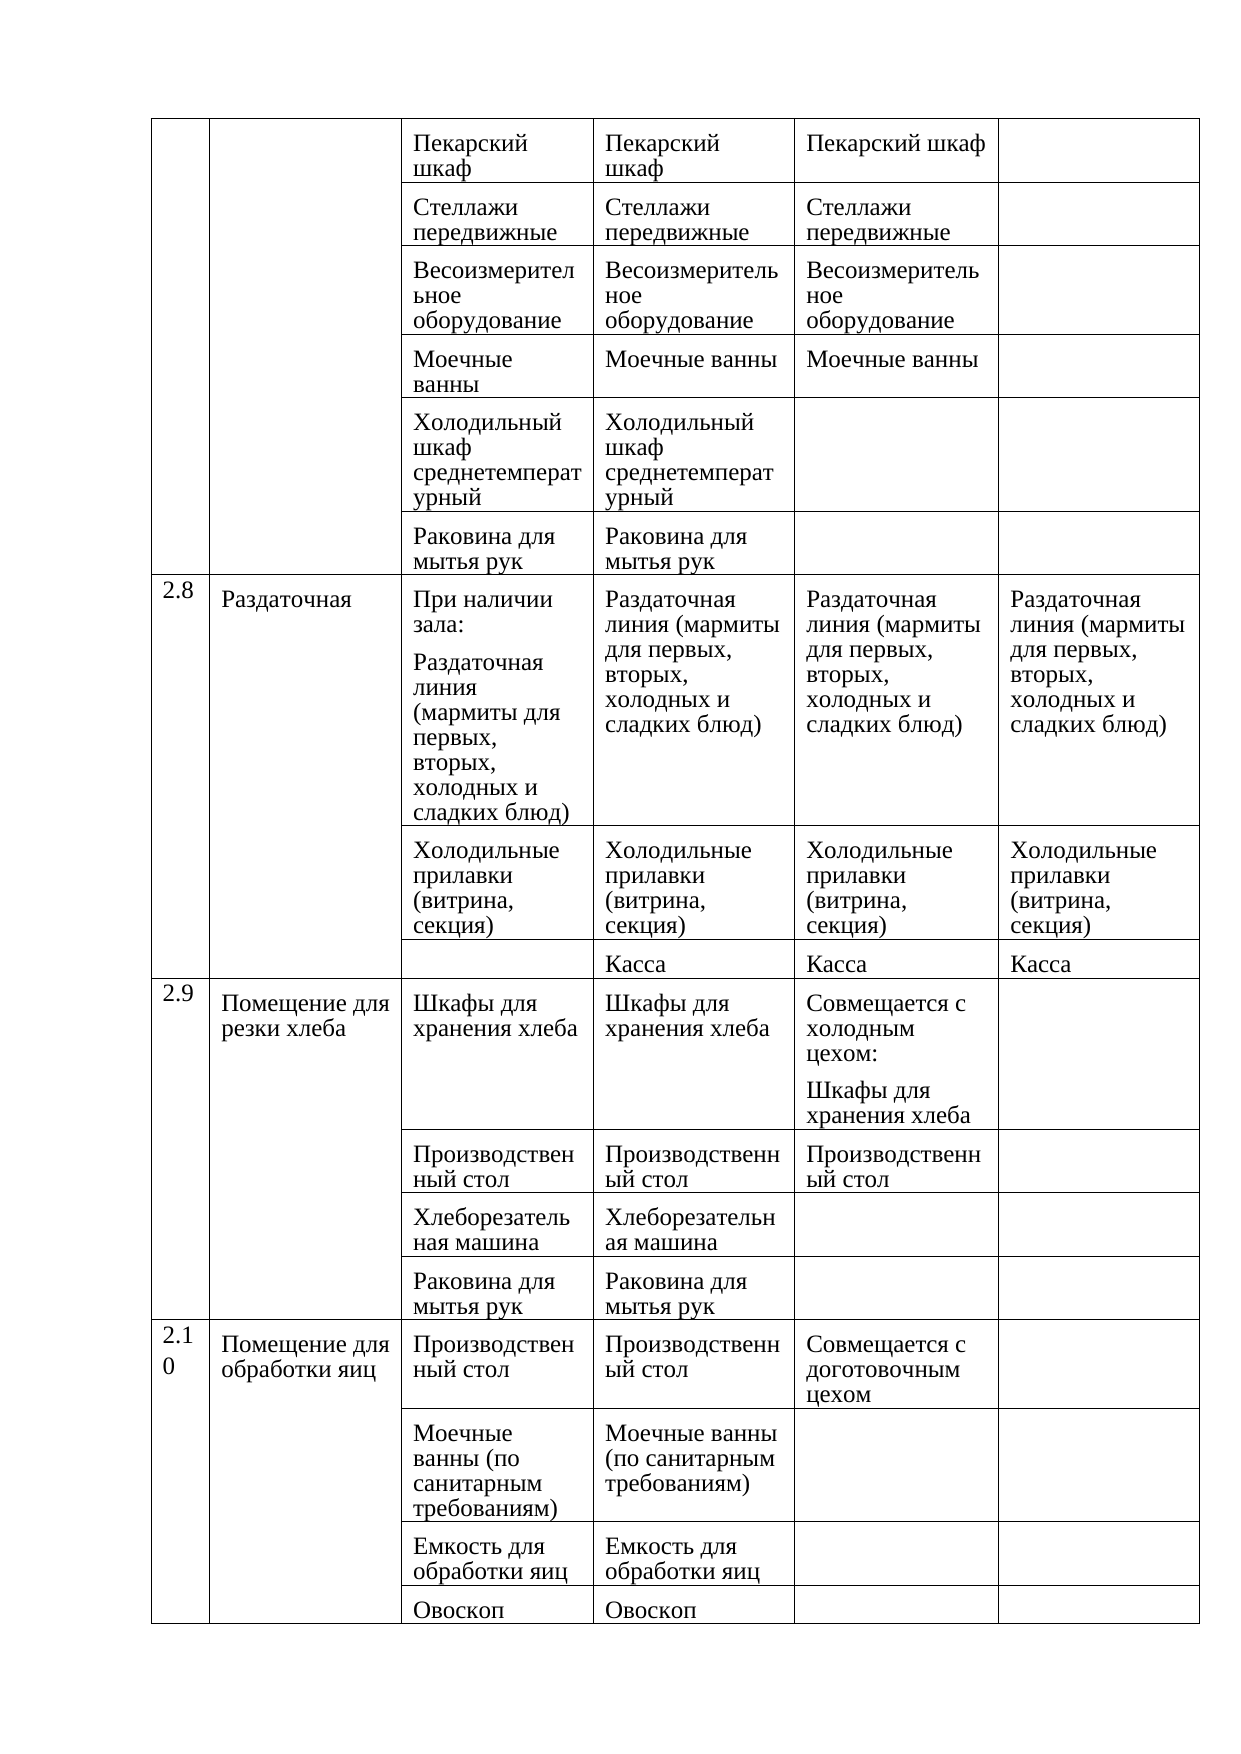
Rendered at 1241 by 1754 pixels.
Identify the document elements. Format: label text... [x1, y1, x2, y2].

table_cell [795, 1257, 998, 1319]
table_cell Стеллажи передвижные [594, 183, 794, 245]
table_cell [999, 1586, 1199, 1623]
table_cell Раковина для мытья рук [402, 512, 593, 574]
table_cell Холодильные прилавки (витрина, секция) [594, 826, 794, 939]
table_cell [999, 1257, 1199, 1319]
table_cell [795, 1409, 998, 1521]
table_cell Производственный стол [795, 1130, 998, 1192]
table_cell Холодильные прилавки (витрина, секция) [402, 826, 593, 939]
table_cell При наличии зала: Раздаточная линия (мармиты для первых, вторых, холодных и сладких блюд) [402, 575, 593, 825]
table_cell Емкость для обработки яиц [594, 1522, 794, 1585]
table_cell [402, 940, 593, 977]
table_cell Хлеборезательная машина [402, 1193, 593, 1256]
table_cell Совмещается с холодным цехом: Шкафы для хранения хлеба [795, 979, 998, 1128]
table_cell Помещение для обработки яиц [210, 1320, 401, 1623]
table_cell Стеллажи передвижные [402, 183, 593, 245]
table_cell Раздаточная линия (мармиты для первых, вторых, холодных и сладких блюд) [594, 575, 794, 825]
table_cell Помещение для резки хлеба [210, 979, 401, 1319]
table_cell [999, 335, 1199, 397]
table_cell [795, 398, 998, 511]
table_cell Хлеборезательная машина [594, 1193, 794, 1256]
table_cell [999, 512, 1199, 574]
table_cell [999, 119, 1199, 182]
table_cell Шкафы для хранения хлеба [402, 979, 593, 1128]
table_cell Пекарский шкаф [795, 119, 998, 182]
table_cell 2.10 [152, 1320, 209, 1623]
table_cell 2.8 [152, 575, 209, 977]
table_cell [999, 1320, 1199, 1408]
table_cell Раздаточная линия (мармиты для первых, вторых, холодных и сладких блюд) [795, 575, 998, 825]
table_cell Касса [999, 940, 1199, 977]
table_cell Раздаточная линия (мармиты для первых, вторых, холодных и сладких блюд) [999, 575, 1199, 825]
table_cell Производственный стол [594, 1320, 794, 1408]
table_cell Шкафы для хранения хлеба [594, 979, 794, 1128]
table_cell [795, 512, 998, 574]
table_cell [795, 1522, 998, 1585]
table_cell Холодильный шкаф среднетемпературный [594, 398, 794, 511]
table_cell Производственный стол [402, 1130, 593, 1192]
table_cell Моечные ванны (по санитарным требованиям) [402, 1409, 593, 1521]
table_cell Раковина для мытья рук [594, 1257, 794, 1319]
table_cell Стеллажи передвижные [795, 183, 998, 245]
table_cell Моечные ванны [594, 335, 794, 397]
table_cell Раздаточная [210, 575, 401, 977]
table_cell Производственный стол [594, 1130, 794, 1192]
table_cell Весоизмерительное оборудование [594, 246, 794, 334]
table_cell Пекарский шкаф [402, 119, 593, 182]
table_cell [999, 1193, 1199, 1256]
table_cell Касса [594, 940, 794, 977]
table_cell Моечные ванны (по санитарным требованиям) [594, 1409, 794, 1521]
table_cell Касса [795, 940, 998, 977]
table_cell [999, 398, 1199, 511]
table_cell Моечные ванны [795, 335, 998, 397]
table_cell Холодильные прилавки (витрина, секция) [795, 826, 998, 939]
table_cell [999, 1409, 1199, 1521]
table_cell Холодильный шкаф среднетемпературный [402, 398, 593, 511]
table_cell Весоизмерительное оборудование [402, 246, 593, 334]
table_cell Овоскоп [594, 1586, 794, 1623]
table_cell Раковина для мытья рук [402, 1257, 593, 1319]
table_cell Емкость для обработки яиц [402, 1522, 593, 1585]
table_cell Производственный стол [402, 1320, 593, 1408]
table_cell Раковина для мытья рук [594, 512, 794, 574]
table_cell Пекарский шкаф [594, 119, 794, 182]
table_cell [999, 183, 1199, 245]
table_cell Весоизмерительное оборудование [795, 246, 998, 334]
table_cell [795, 1586, 998, 1623]
table_cell Моечные ванны [402, 335, 593, 397]
table_cell 2.9 [152, 979, 209, 1319]
table_cell Совмещается с доготовочным цехом [795, 1320, 998, 1408]
table_cell [999, 1130, 1199, 1192]
table_cell [999, 246, 1199, 334]
table_cell Холодильные прилавки (витрина, секция) [999, 826, 1199, 939]
table_cell [999, 1522, 1199, 1585]
table_cell Овоскоп [402, 1586, 593, 1623]
table_cell [795, 1193, 998, 1256]
table_cell [999, 979, 1199, 1128]
